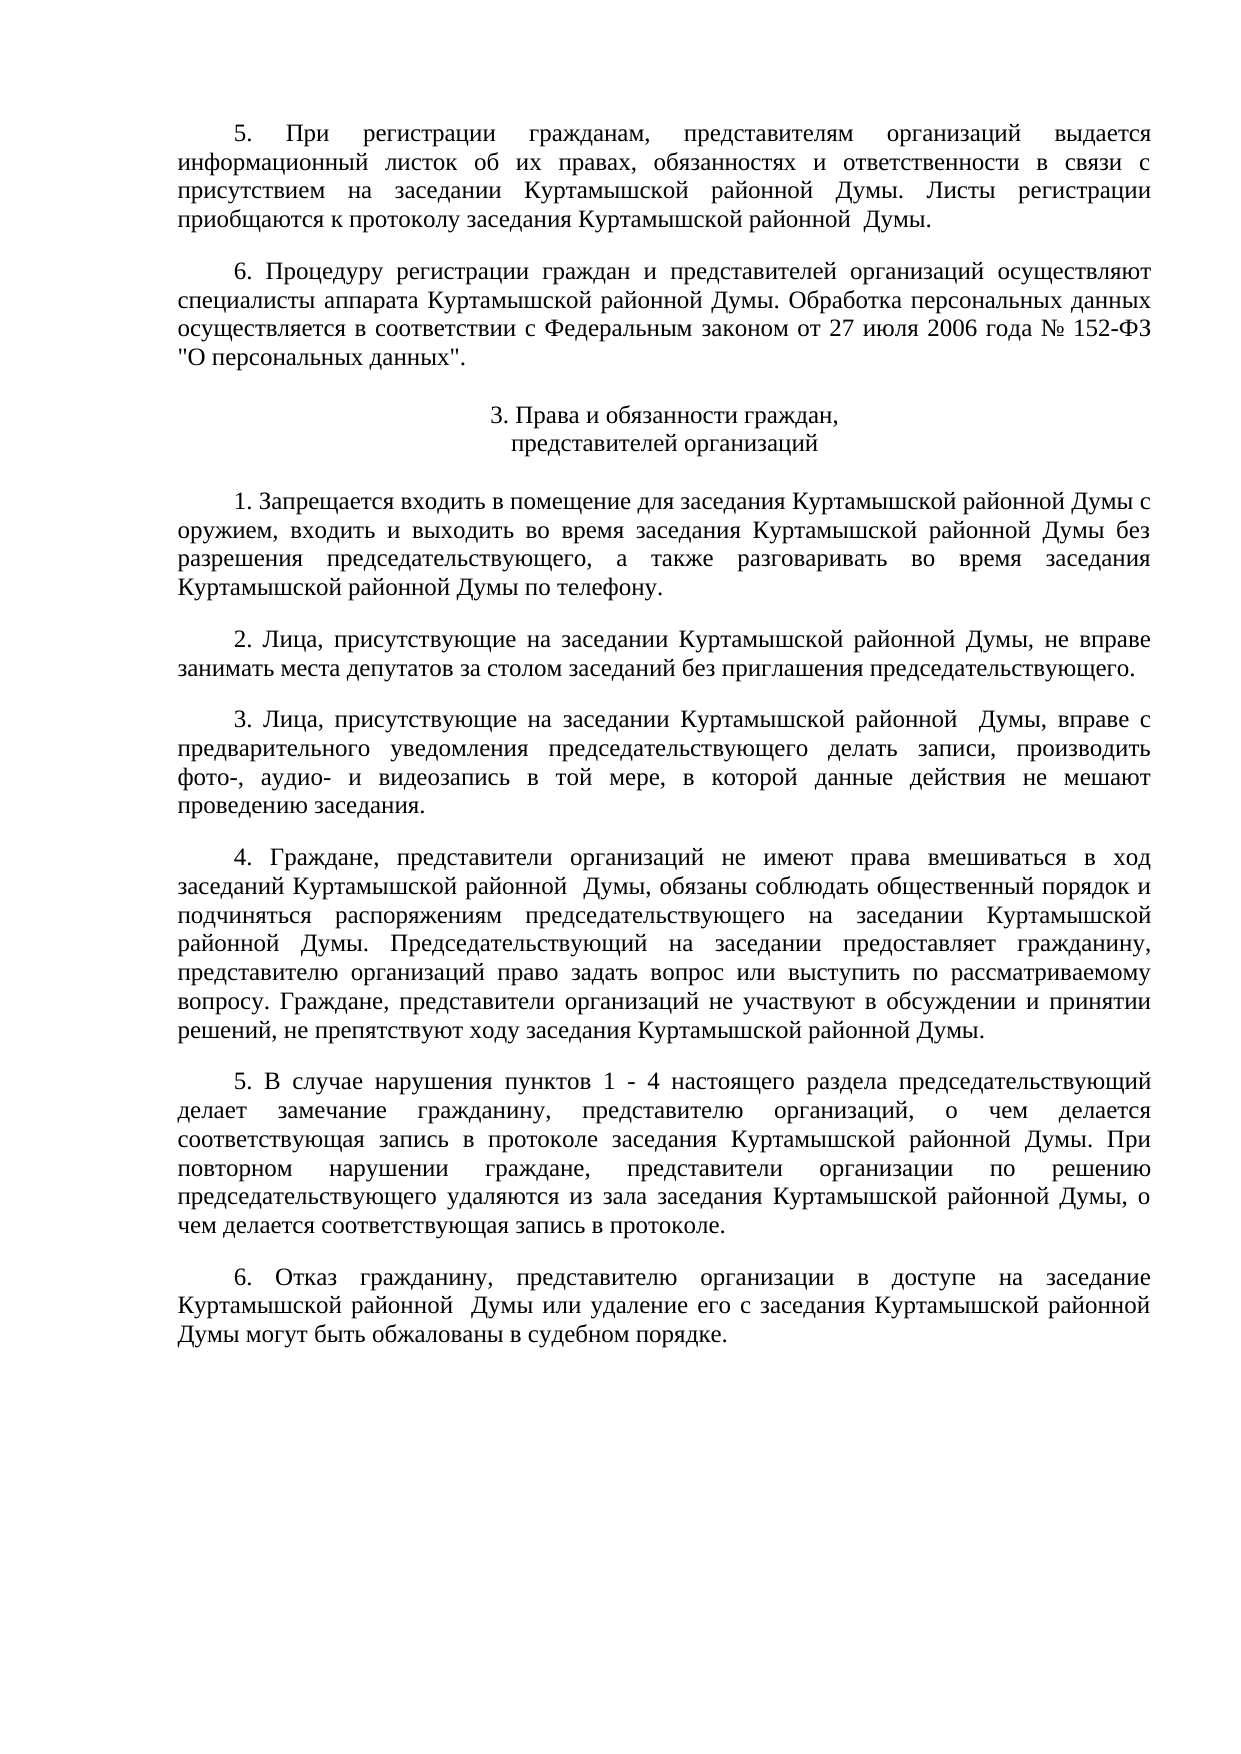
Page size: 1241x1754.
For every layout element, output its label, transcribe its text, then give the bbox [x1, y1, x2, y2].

text представителей организаций [177, 428, 1152, 457]
text 5. При регистрации гражданам, представителям организаций выдается информационный листок об их правах, обязанностях и ответственности в связи с присутствием на заседании Куртамышской районной Думы. Листы регистрации приобщаются к протоколу заседания Куртамышской районной Думы. [177, 118, 1152, 233]
text 1. Запрещается входить в помещение для заседания Куртамышской районной Думы с оружием, входить и выходить во время заседания Куртамышской районной Думы без разрешения председательствующего, а также разговаривать во время заседания Куртамышской районной Думы по телефону. [177, 486, 1152, 601]
text 6. Отказ гражданину, представителю организации в доступе на заседание Куртамышской районной Думы или удаление его с заседания Куртамышской районной Думы могут быть обжалованы в судебном порядке. [177, 1262, 1152, 1348]
text 3. Права и обязанности граждан, [177, 400, 1152, 428]
text 3. Лица, присутствующие на заседании Куртамышской районной Думы, вправе с предварительного уведомления председательствующего делать записи, производить фото-, аудио- и видеозапись в той мере, в которой данные действия не мешают проведению заседания. [177, 704, 1152, 819]
text 6. Процедуру регистрации граждан и представителей организаций осуществляют специалисты аппарата Куртамышской районной Думы. Обработка персональных данных осуществляется в соответствии с Федеральным законом от 27 июля 2006 года № 152-ФЗ "О персональных данных". [177, 256, 1152, 371]
text 2. Лица, присутствующие на заседании Куртамышской районной Думы, не вправе занимать места депутатов за столом заседаний без приглашения председательствующего. [177, 624, 1152, 681]
text 4. Граждане, представители организаций не имеют права вмешиваться в ход заседаний Куртамышской районной Думы, обязаны соблюдать общественный порядок и подчиняться распоряжениям председательствующего на заседании Куртамышской районной Думы. Председательствующий на заседании предоставляет гражданину, представителю организаций право задать вопрос или выступить по рассматриваемому вопросу. Граждане, представители организаций не участвуют в обсуждении и принятии решений, не препятствуют ходу заседания Куртамышской районной Думы. [177, 842, 1152, 1043]
text 5. В случае нарушения пунктов 1 - 4 настоящего раздела председательствующий делает замечание гражданину, представителю организаций, о чем делается соответствующая запись в протоколе заседания Куртамышской районной Думы. При повторном нарушении граждане, представители организации по решению председательствующего удаляются из зала заседания Куртамышской районной Думы, о чем делается соответствующая запись в протоколе. [177, 1066, 1152, 1239]
